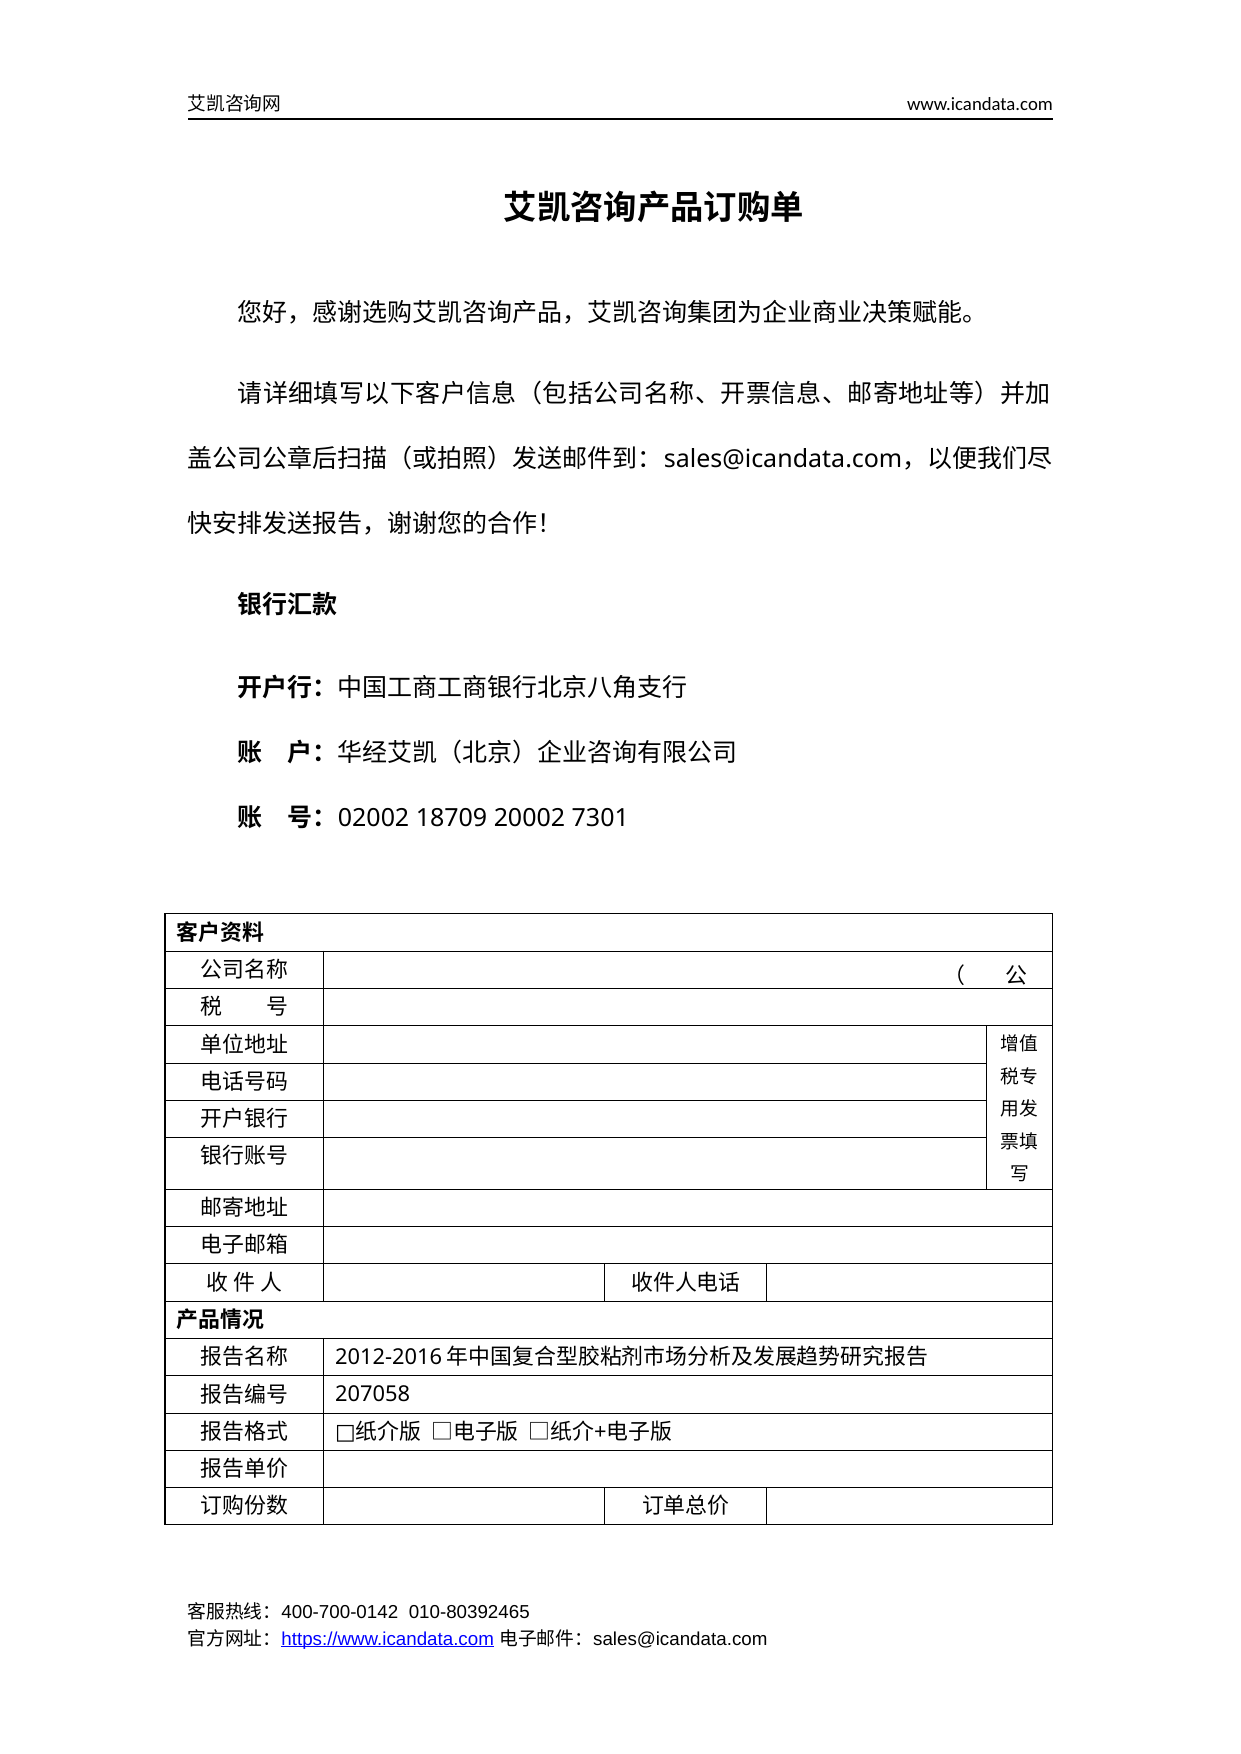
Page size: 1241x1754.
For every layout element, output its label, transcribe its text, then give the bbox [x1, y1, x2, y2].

table_cell [324, 1064, 986, 1100]
table_cell 报告编号 [166, 1376, 323, 1412]
table_cell [324, 989, 1052, 1025]
text 银行汇款 [187, 570, 1053, 635]
text 账 户：华经艾凯（北京）企业咨询有限公司 [187, 718, 1053, 783]
table_cell 报告格式 [166, 1414, 323, 1450]
table_cell 订单总价 [605, 1488, 766, 1524]
table_cell □纸介版 □电子版 □纸介+电子版 [324, 1414, 1052, 1450]
table_cell [324, 1026, 986, 1062]
table_cell [767, 1488, 1052, 1524]
text 账 号：02002 18709 20002 7301 [187, 783, 1053, 848]
table_cell 2012-2016年中国复合型胶粘剂市场分析及发展趋势研究报告 [324, 1339, 1052, 1375]
table_cell 开户银行 [166, 1101, 323, 1137]
table_cell 订购份数 [166, 1488, 323, 1524]
table_cell 银行账号 [166, 1138, 323, 1189]
table_cell 报告名称 [166, 1339, 323, 1375]
table_cell 报告单价 [166, 1451, 323, 1487]
text 开户行：中国工商工商银行北京八角支行 [187, 653, 1053, 718]
table_cell 产品情况 [166, 1302, 1052, 1338]
text 请详细填写以下客户信息（包括公司名称、开票信息、邮寄地址等）并加盖公司公章后扫描（或拍照）发送邮件到：sales@icandata.com，以便我们尽快安排发送报告，谢谢您的合作！ [187, 359, 1053, 554]
table_cell 207058 [324, 1376, 1052, 1412]
table_cell [324, 1227, 1052, 1263]
table_cell [767, 1264, 1052, 1301]
table_header 客户资料 [166, 914, 1052, 951]
table_cell 税 号 [166, 989, 323, 1025]
table_cell [324, 1451, 1052, 1487]
table_cell [324, 1488, 604, 1524]
table_cell 电话号码 [166, 1064, 323, 1100]
table_cell 增值税专用发票填写 [987, 1026, 1052, 1189]
table_cell [324, 952, 1052, 988]
table_cell 收件人电话 [605, 1264, 766, 1301]
table_cell [324, 1138, 986, 1189]
table_cell 公司名称 [166, 952, 323, 988]
text 您好，感谢选购艾凯咨询产品，艾凯咨询集团为企业商业决策赋能。 [187, 278, 1053, 343]
table_cell 收 件 人 [166, 1264, 323, 1301]
table_cell [324, 1101, 986, 1137]
table_cell 邮寄地址 [166, 1190, 323, 1226]
table_cell [324, 1190, 1052, 1226]
table_cell 电子邮箱 [166, 1227, 323, 1263]
table_cell [324, 1264, 604, 1301]
text 艾凯咨询产品订购单 [187, 172, 1053, 237]
table_cell 单位地址 [166, 1026, 323, 1062]
